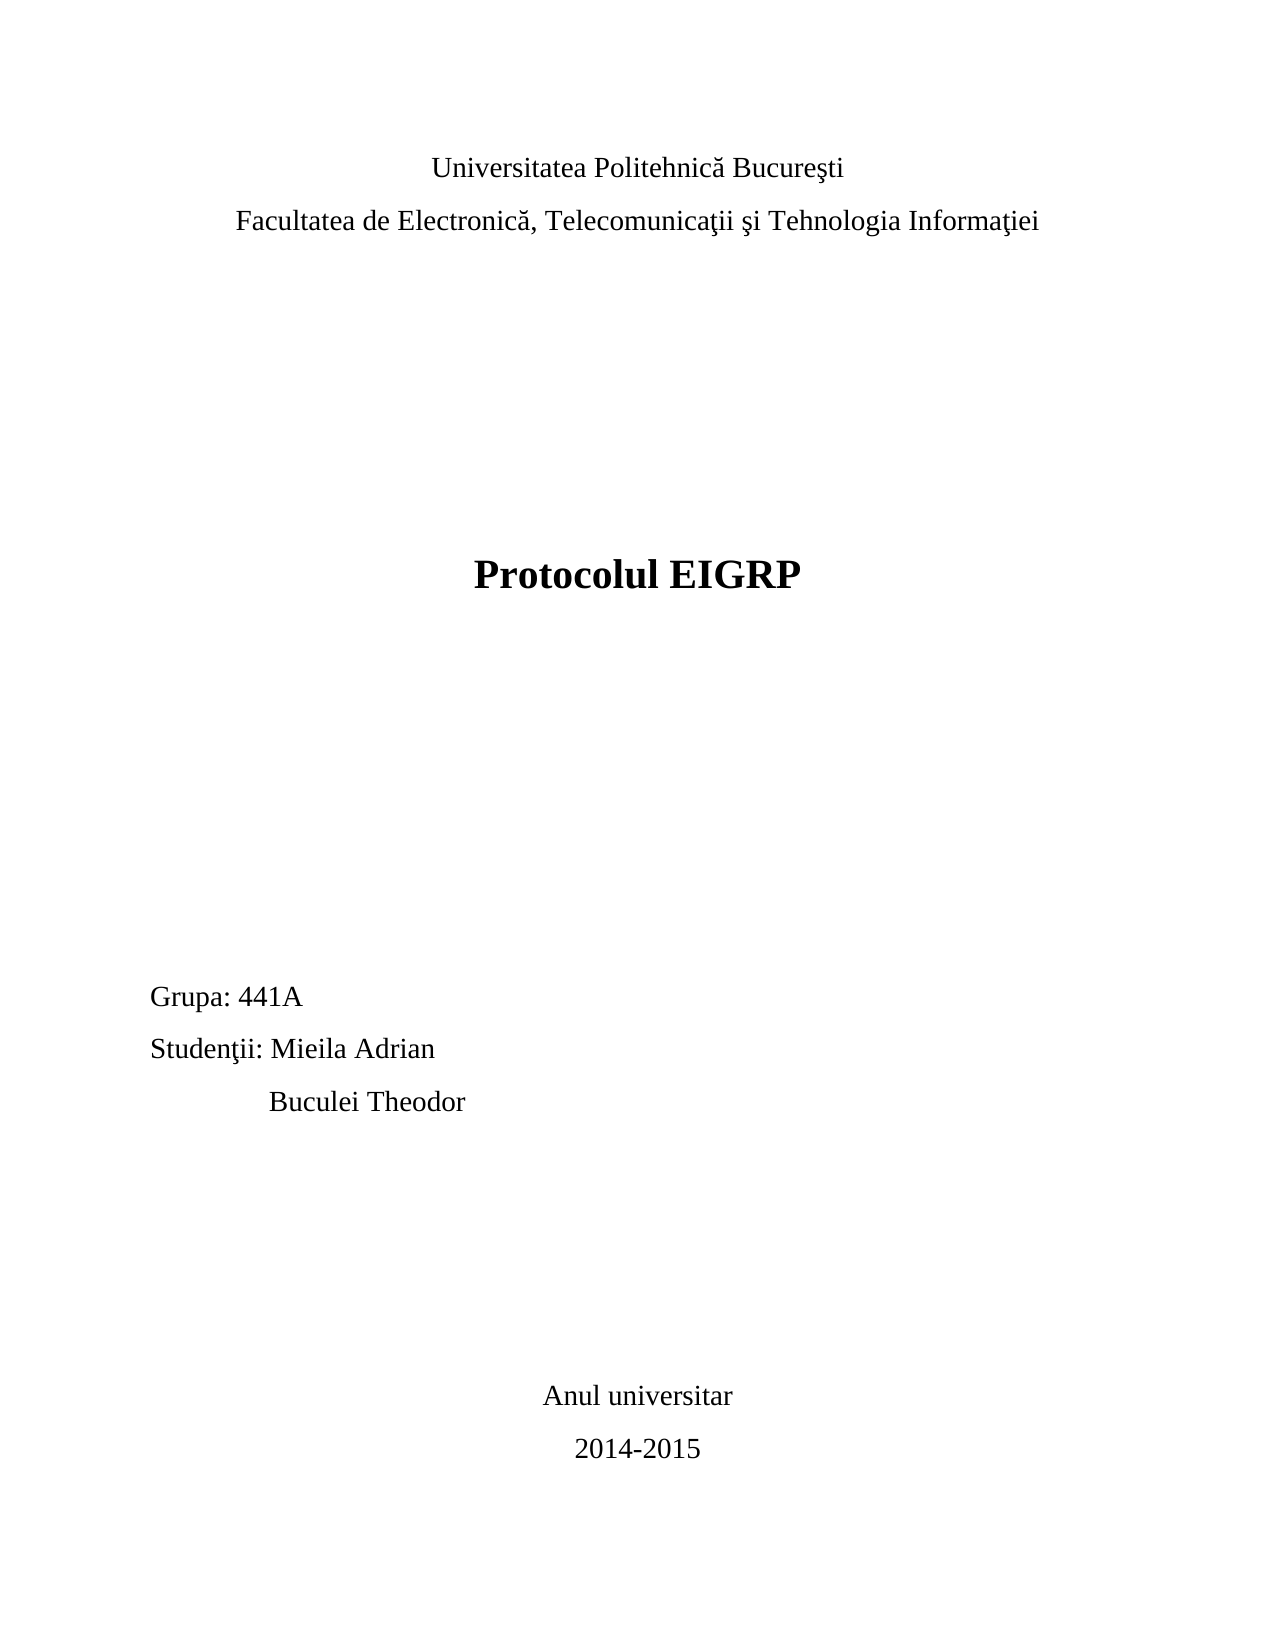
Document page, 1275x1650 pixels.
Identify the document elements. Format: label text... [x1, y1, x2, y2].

text Facultatea de Electronică, Telecomunicaţii şi Tehnologia Informaţiei [150, 203, 1125, 236]
text 2014-2015 [150, 1431, 1125, 1464]
text Anul universitar [150, 1378, 1125, 1412]
text Studenţii: Mieila Adrian [150, 1031, 1125, 1065]
text Buculei Theodor [150, 1084, 1125, 1118]
text Grupa: 441A [150, 979, 1125, 1012]
text Protocolul EIGRP [150, 549, 1125, 597]
text Universitatea Politehnică Bucureşti [150, 150, 1125, 183]
